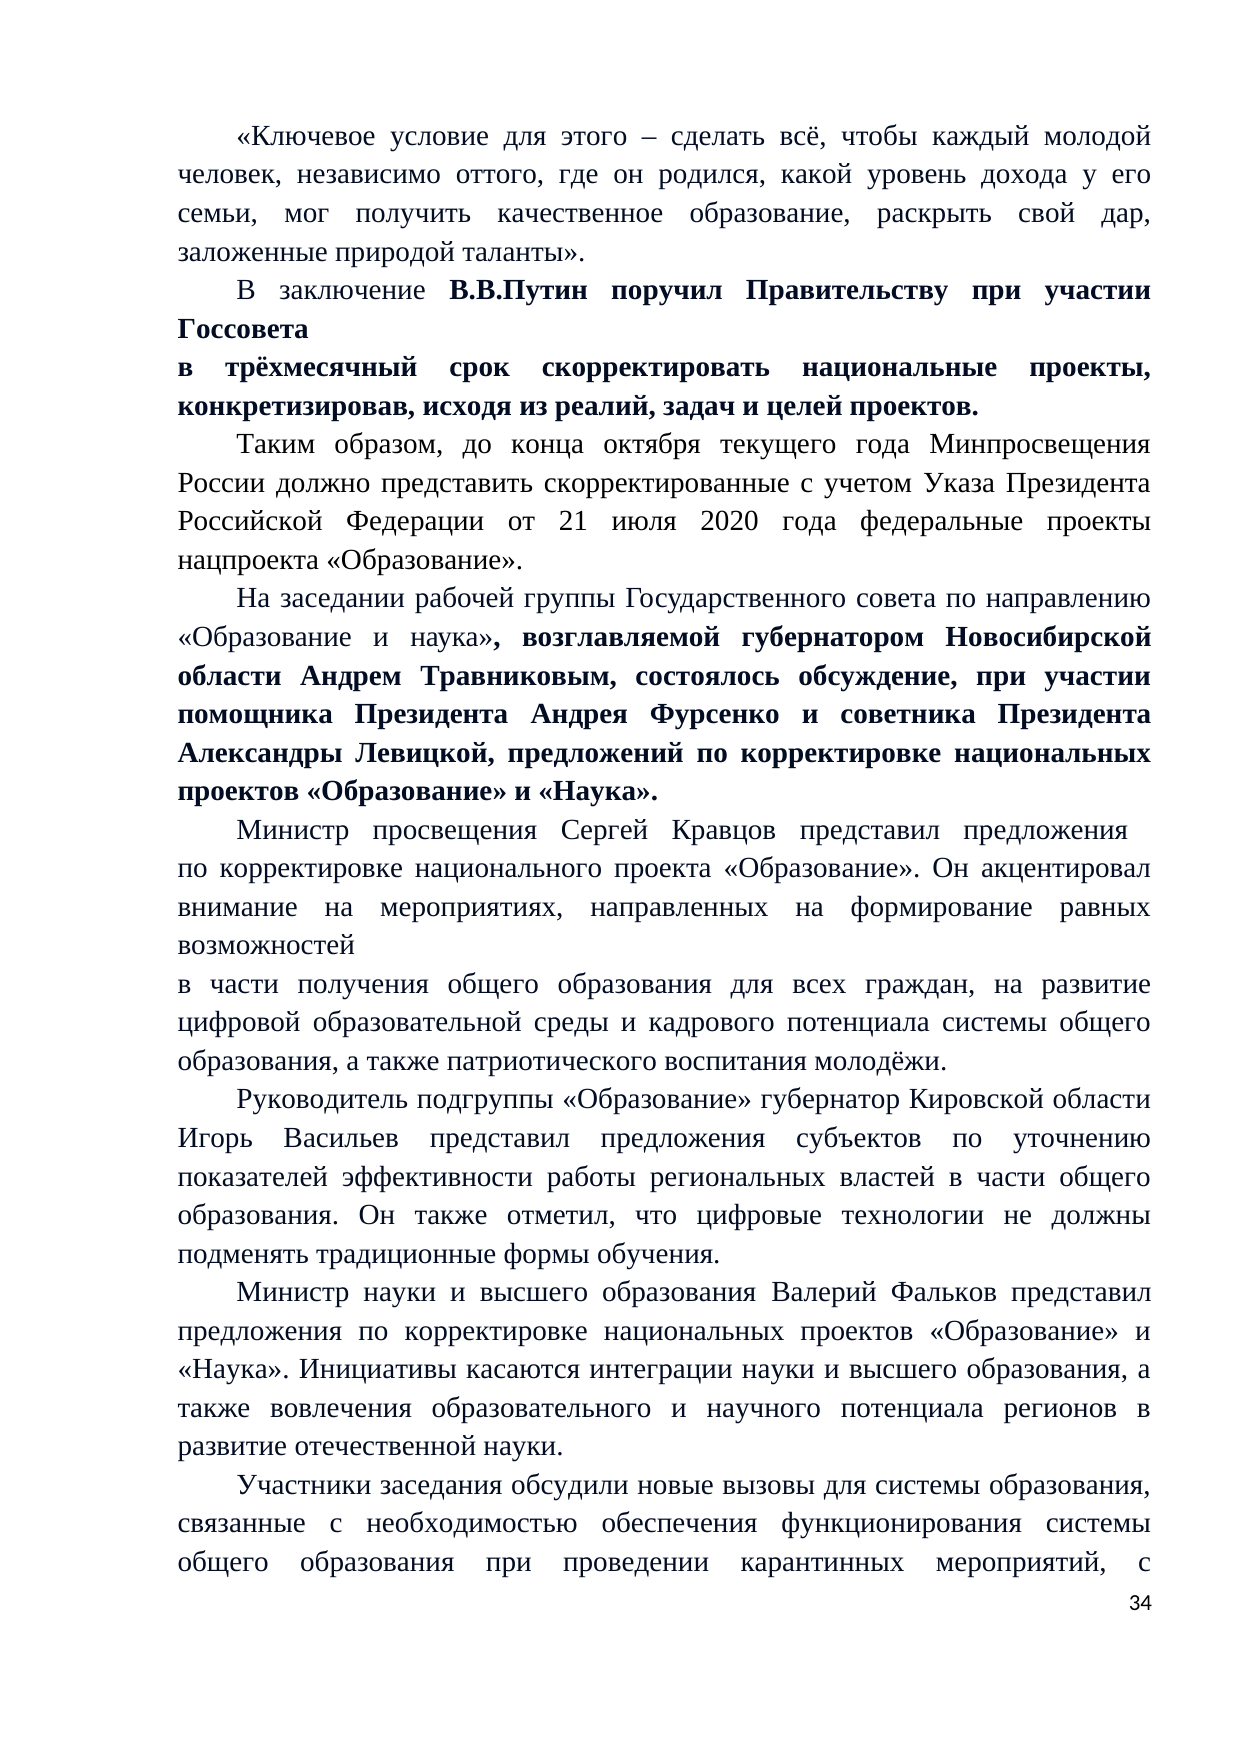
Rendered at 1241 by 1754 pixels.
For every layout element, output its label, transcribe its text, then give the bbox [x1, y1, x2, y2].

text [177, 1467, 1152, 1578]
text Таким образом, до конца октября текущего года Минпросвещения России должно представить скорректированные с учетом Указа Президента Российской Федерации от 21 июля 2020 года федеральные проекты нацпроекта «Образование». [177, 426, 1152, 576]
text Министр просвещения Сергей Кравцов представил предложения по корректировке национального проекта «Образование». Он акцентировал внимание на мероприятиях, направленных на формирование равных возможностей в части получения общего образования для всех граждан, на развитие цифровой образовательной среды и кадрового потенциала системы общего образования, а также патриотического воспитания молодёжи. [177, 812, 1152, 1077]
text Министр науки и высшего образования Валерий Фальков представил предложения по корректировке национальных проектов «Образование» и «Наука». Инициативы касаются интеграции науки и высшего образования, а также вовлечения образовательного и научного потенциала регионов в развитие отечественной науки. [177, 1274, 1152, 1462]
text В заключение В.В.Путин поручил Правительству при участии Госсовета в трёхмесячный срок скорректировать национальные проекты, конкретизировав, исходя из реалий, задач и целей проектов. [177, 272, 1152, 421]
text Руководитель подгруппы «Образование» губернатор Кировской области Игорь Васильев представил предложения субъектов по уточнению показателей эффективности работы региональных властей в части общего образования. Он также отметил, что цифровые технологии не должны подменять традиционные формы обучения. [177, 1082, 1152, 1269]
text «Ключевое условие для этого – сделать всё, чтобы каждый молодой человек, независимо оттого, где он родился, какой уровень дохода у его семьи, мог получить качественное образование, раскрыть свой дар, заложенные природой таланты». [177, 118, 1152, 267]
text На заседании рабочей группы Государственного совета по направлению «Образование и наука», возглавляемой губернатором Новосибирской области Андрем Травниковым, состоялось обсуждение, при участии помощника Президента Андрея Фурсенко и советника Президента Александры Левицкой, предложений по корректировке национальных проектов «Образование» и «Наука». [177, 581, 1152, 807]
